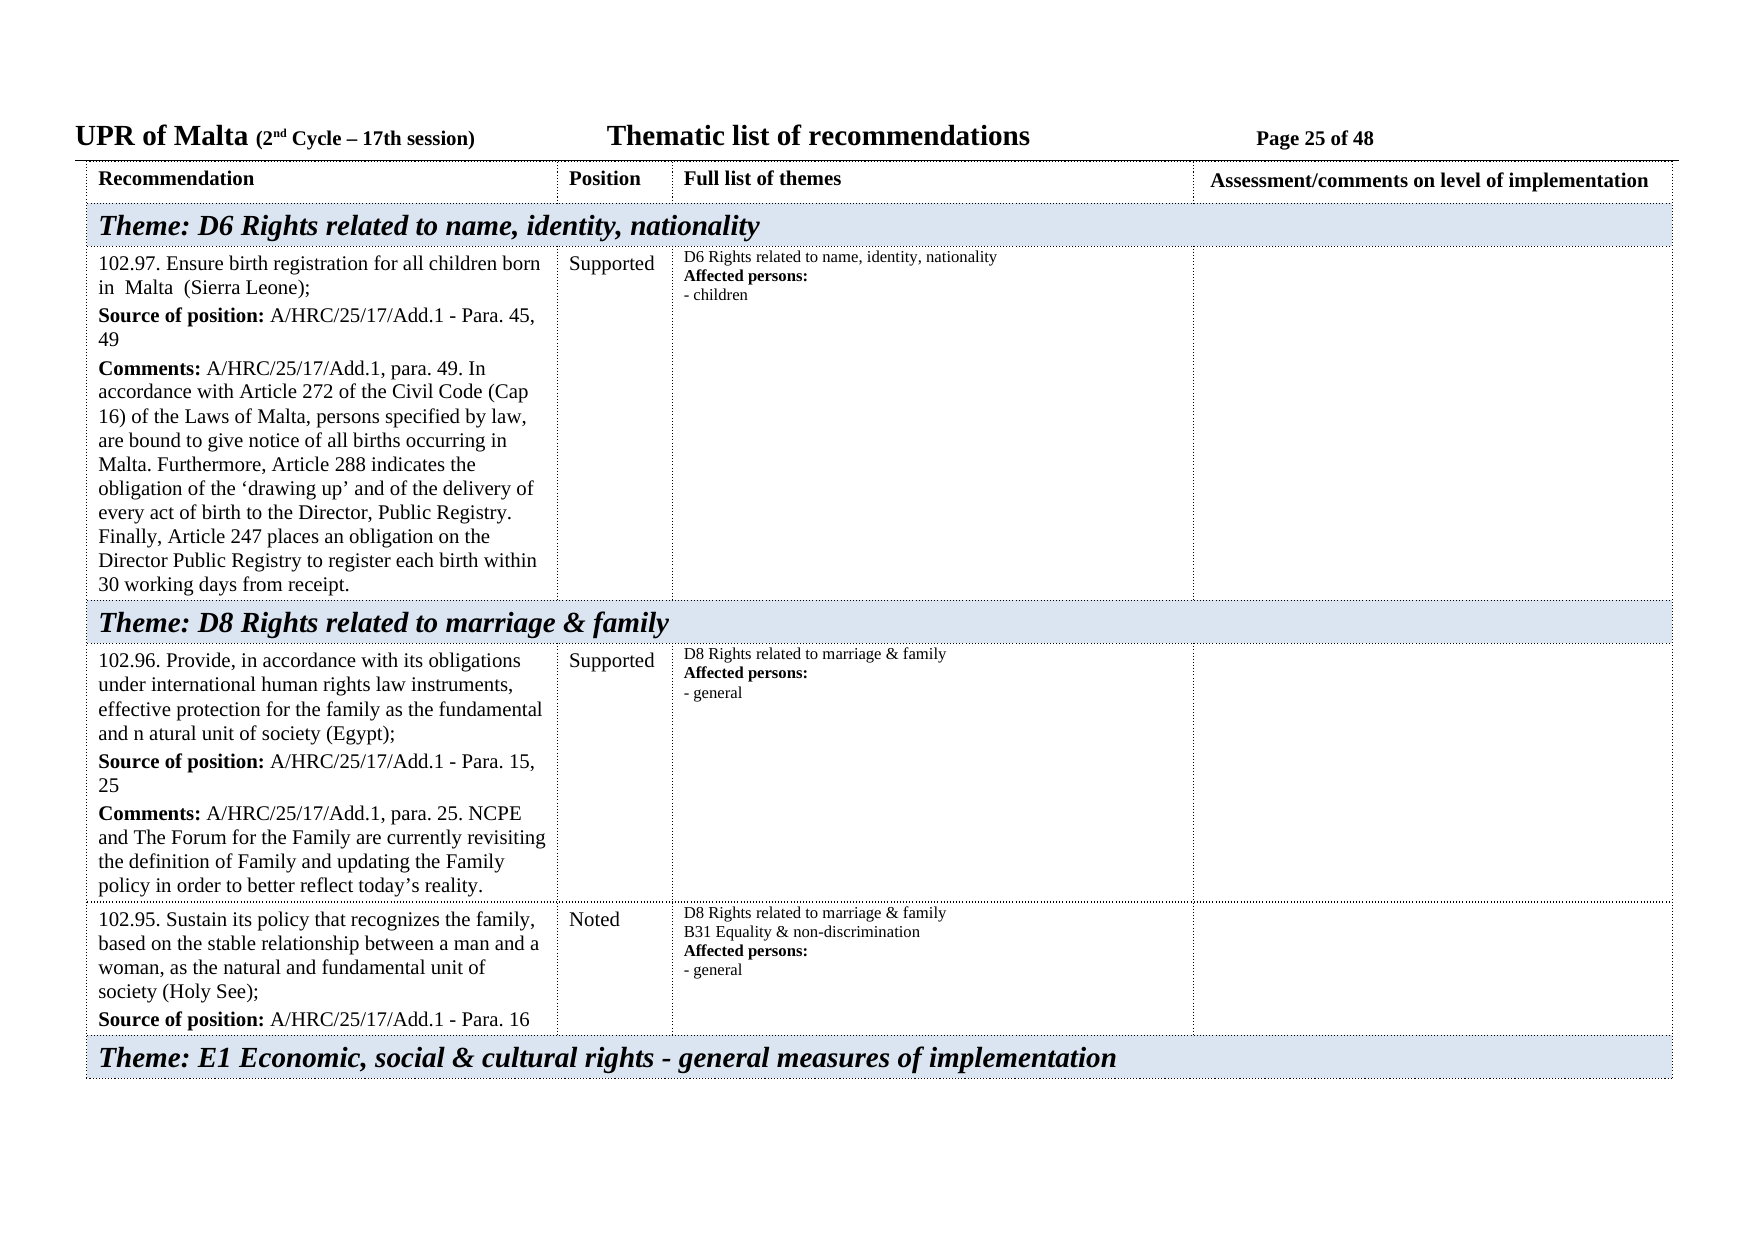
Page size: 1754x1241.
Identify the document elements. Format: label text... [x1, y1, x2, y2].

table_cell Noted [558, 901, 672, 1035]
table_cell Theme: D6 Rights related to name, identity, nationality [87, 203, 1672, 246]
table_header Assessment/comments on level of implementation [1193, 161, 1672, 203]
table_cell [1193, 901, 1672, 1035]
table_header Recommendation [87, 161, 558, 203]
table_cell [1193, 643, 1672, 901]
table_cell D8 Rights related to marriage & family B31 Equality & non-discrimination Affected persons: - general [672, 901, 1193, 1035]
table_cell 102.97. Ensure birth registration for all children born in Malta (Sierra Leone); Source of position: A/HRC/25/17/Add.1 - Para. 45, 49 Comments: A/HRC/25/17/Add.1, para. 49. In accordance with Article 272 of the Civil Code (Cap 16) of the Laws of Malta, persons specified by law, are bound to give notice of all births occurring in Malta. Furthermore, Article 288 indicates the obligation of the ‘drawing up’ and of the delivery of every act of birth to the Director, Public Registry. Finally, Article 247 places an obligation on the Director Public Registry to register each birth within 30 working days from receipt. [87, 246, 558, 600]
table_header Full list of themes [672, 161, 1193, 203]
table_cell Theme: D8 Rights related to marriage & family [87, 600, 1672, 643]
table_cell D6 Rights related to name, identity, nationality Affected persons: - children [672, 246, 1193, 600]
table_header Position [558, 161, 672, 203]
table_cell D8 Rights related to marriage & family Affected persons: - general [672, 643, 1193, 901]
table_cell 102.96. Provide, in accordance with its obligations under international human rights law instruments, effective protection for the family as the fundamental and n atural unit of society (Egypt); Source of position: A/HRC/25/17/Add.1 - Para. 15, 25 Comments: A/HRC/25/17/Add.1, para. 25. NCPE and The Forum for the Family are currently revisiting the definition of Family and updating the Family policy in order to better reflect today’s reality. [87, 643, 558, 901]
table_cell Supported [558, 246, 672, 600]
table_cell Theme: E1 Economic, social & cultural rights - general measures of implementation [87, 1035, 1672, 1078]
table_cell 102.95. Sustain its policy that recognizes the family, based on the stable relationship between a man and a woman, as the natural and fundamental unit of society (Holy See); Source of position: A/HRC/25/17/Add.1 - Para. 16 [87, 901, 558, 1035]
table_cell [1193, 246, 1672, 600]
table_cell Supported [558, 643, 672, 901]
